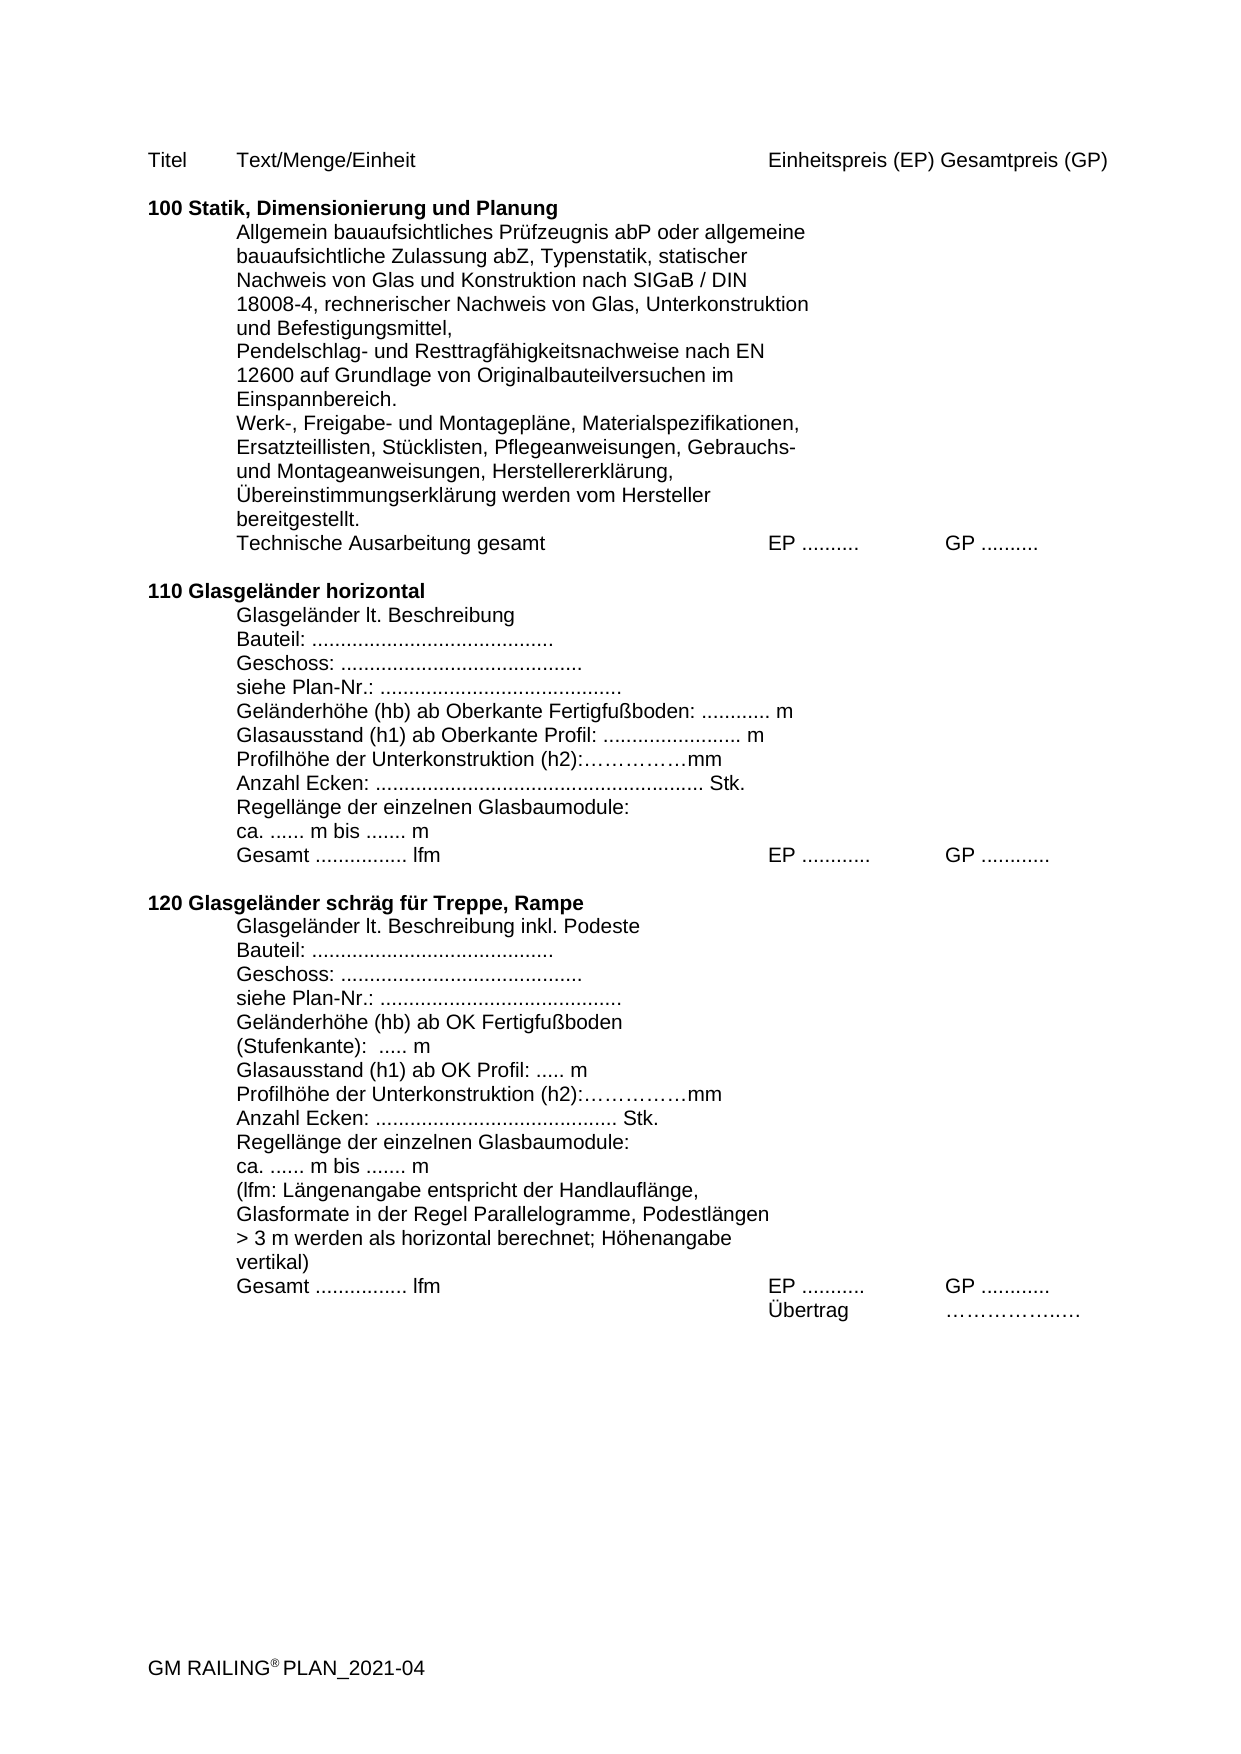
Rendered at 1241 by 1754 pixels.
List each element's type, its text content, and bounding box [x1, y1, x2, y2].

text Gesamt ................ lfm EP ........... GP ............ [236, 1274, 1122, 1298]
text Geschoss: .......................................... [236, 651, 812, 675]
text Übertrag ……………..… [236, 1298, 1122, 1322]
text 110 Glasgeländer horizontal [148, 579, 768, 603]
text Regellänge der einzelnen Glasbaumodule: [236, 1130, 783, 1154]
text 120 Glasgeländer schräg für Treppe, Rampe [148, 890, 783, 914]
text 100 Statik, Dimensionierung und Planung [148, 196, 768, 219]
text Glasausstand (h1) ab OK Profil: ..... m [236, 1058, 783, 1082]
text ca. ...... m bis ....... m [236, 1154, 783, 1178]
text Glasgeländer lt. Beschreibung [236, 603, 812, 627]
text siehe Plan-Nr.: .......................................... [236, 986, 783, 1010]
text (Stufenkante): ..... m [236, 1034, 783, 1058]
text ca. ...... m bis ....... m [236, 818, 812, 842]
text Bauteil: .......................................... [236, 627, 812, 651]
text Regellänge der einzelnen Glasbaumodule: [236, 794, 812, 818]
text Glasausstand (h1) ab Oberkante Profil: ........................ m [236, 723, 812, 747]
text Pendelschlag- und Resttragfähigkeitsnachweise nach EN 12600 auf Grundlage von Originalbauteilversuchen im Einspannbereich. [236, 339, 812, 411]
text Glasgeländer lt. Beschreibung inkl. Podeste [236, 914, 783, 938]
text Gesamt ................ lfm EP ............ GP ............ [236, 842, 1152, 866]
text Technische Ausarbeitung gesamt EP .......... GP .......... [236, 531, 1152, 555]
text Werk-, Freigabe- und Montagepläne, Materialspezifikationen, Ersatzteillisten, Stücklisten, Pflegeanweisungen, Gebrauchs- und Montageanweisungen, Herstellererklärung, Übereinstimmungserklärung werden vom Hersteller bereitgestellt. [236, 411, 812, 531]
text Geländerhöhe (hb) ab OK Fertigfußboden [236, 1010, 783, 1034]
text Anzahl Ecken: ......................................................... Stk. [236, 771, 812, 794]
text Geländerhöhe (hb) ab Oberkante Fertigfußboden: ............ m [236, 699, 812, 723]
text Allgemein bauaufsichtliches Prüfzeugnis abP oder allgemeine bauaufsichtliche Zulassung abZ, Typenstatik, statischer Nachweis von Glas und Konstruktion nach SIGaB / DIN 18008-4, rechnerischer Nachweis von Glas, Unterkonstruktion und Befestigungsmittel, [236, 219, 812, 339]
text Profilhöhe der Unterkonstruktion (h2):……………mm [236, 747, 812, 771]
text Geschoss: .......................................... [236, 962, 783, 986]
text Anzahl Ecken: .......................................... Stk. [236, 1106, 783, 1130]
text siehe Plan-Nr.: .......................................... [236, 675, 812, 699]
text Titel Text/Menge/Einheit Einheitspreis (EP) Gesamtpreis (GP) [148, 148, 1152, 172]
text (lfm: Längenangabe entspricht der Handlauflänge, Glasformate in der Regel Parallelogramme, Podestlängen > 3 m werden als horizontal berechnet; Höhenangabe vertikal) [236, 1178, 783, 1274]
text Bauteil: .......................................... [236, 938, 783, 962]
text Profilhöhe der Unterkonstruktion (h2):……………mm [236, 1082, 812, 1106]
